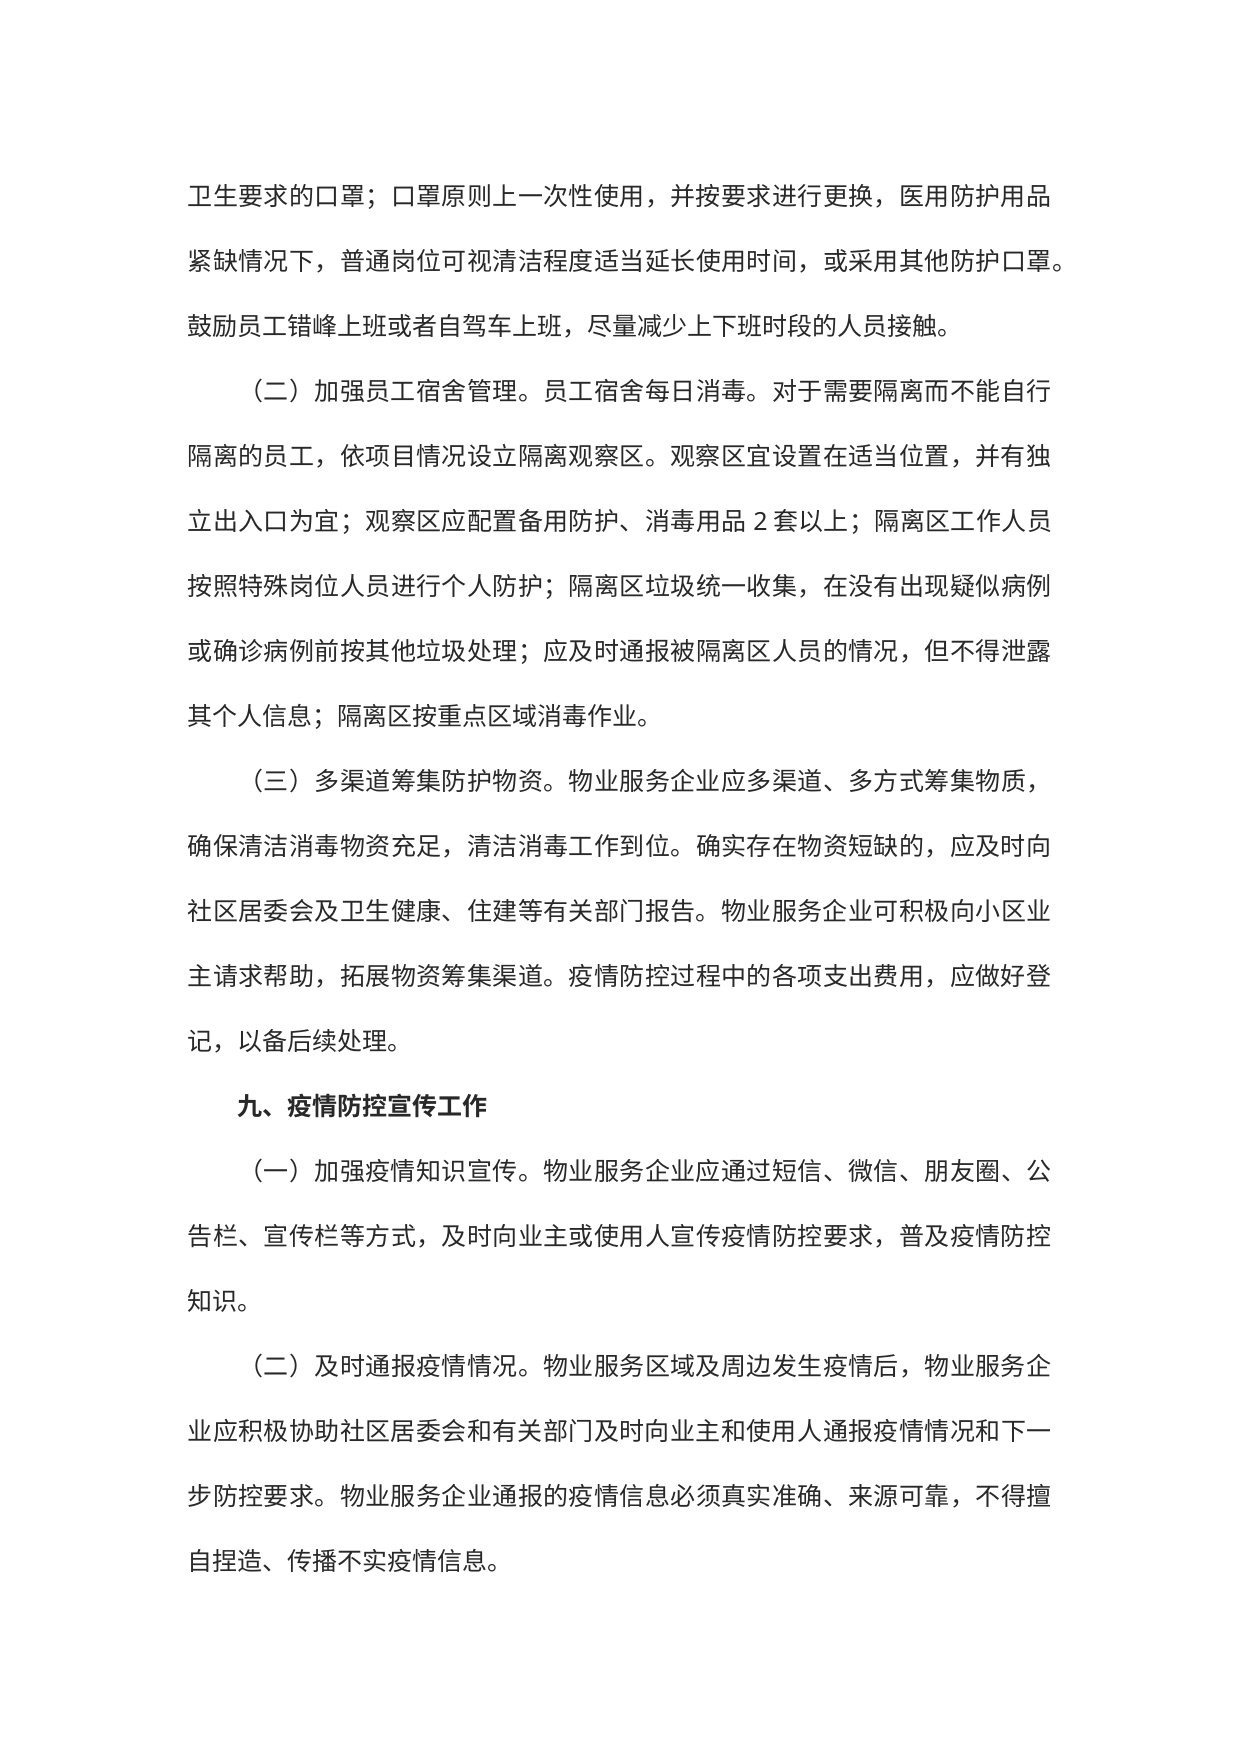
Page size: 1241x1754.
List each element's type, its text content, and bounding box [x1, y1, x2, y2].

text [187, 162, 1053, 357]
text （二）及时通报疫情情况。物业服务区域及周边发生疫情后，物业服务企业应积极协助社区居委会和有关部门及时向业主和使用人通报疫情情况和下一步防控要求。物业服务企业通报的疫情信息必须真实准确、来源可靠，不得擅自捏造、传播不实疫情信息。 [187, 1332, 1053, 1592]
text 九、疫情防控宣传工作 [187, 1072, 1053, 1137]
text （一）加强疫情知识宣传。物业服务企业应通过短信、微信、朋友圈、公告栏、宣传栏等方式，及时向业主或使用人宣传疫情防控要求，普及疫情防控知识。 [187, 1137, 1053, 1332]
text （三）多渠道筹集防护物资。物业服务企业应多渠道、多方式筹集物质，确保清洁消毒物资充足，清洁消毒工作到位。确实存在物资短缺的，应及时向社区居委会及卫生健康、住建等有关部门报告。物业服务企业可积极向小区业主请求帮助，拓展物资筹集渠道。疫情防控过程中的各项支出费用，应做好登记，以备后续处理。 [187, 747, 1053, 1072]
text （二）加强员工宿舍管理。员工宿舍每日消毒。对于需要隔离而不能自行隔离的员工，依项目情况设立隔离观察区。观察区宜设置在适当位置，并有独立出入口为宜；观察区应配置备用防护、消毒用品2套以上；隔离区工作人员按照特殊岗位人员进行个人防护；隔离区垃圾统一收集，在没有出现疑似病例或确诊病例前按其他垃圾处理；应及时通报被隔离区人员的情况，但不得泄露其个人信息；隔离区按重点区域消毒作业。 [187, 357, 1053, 747]
